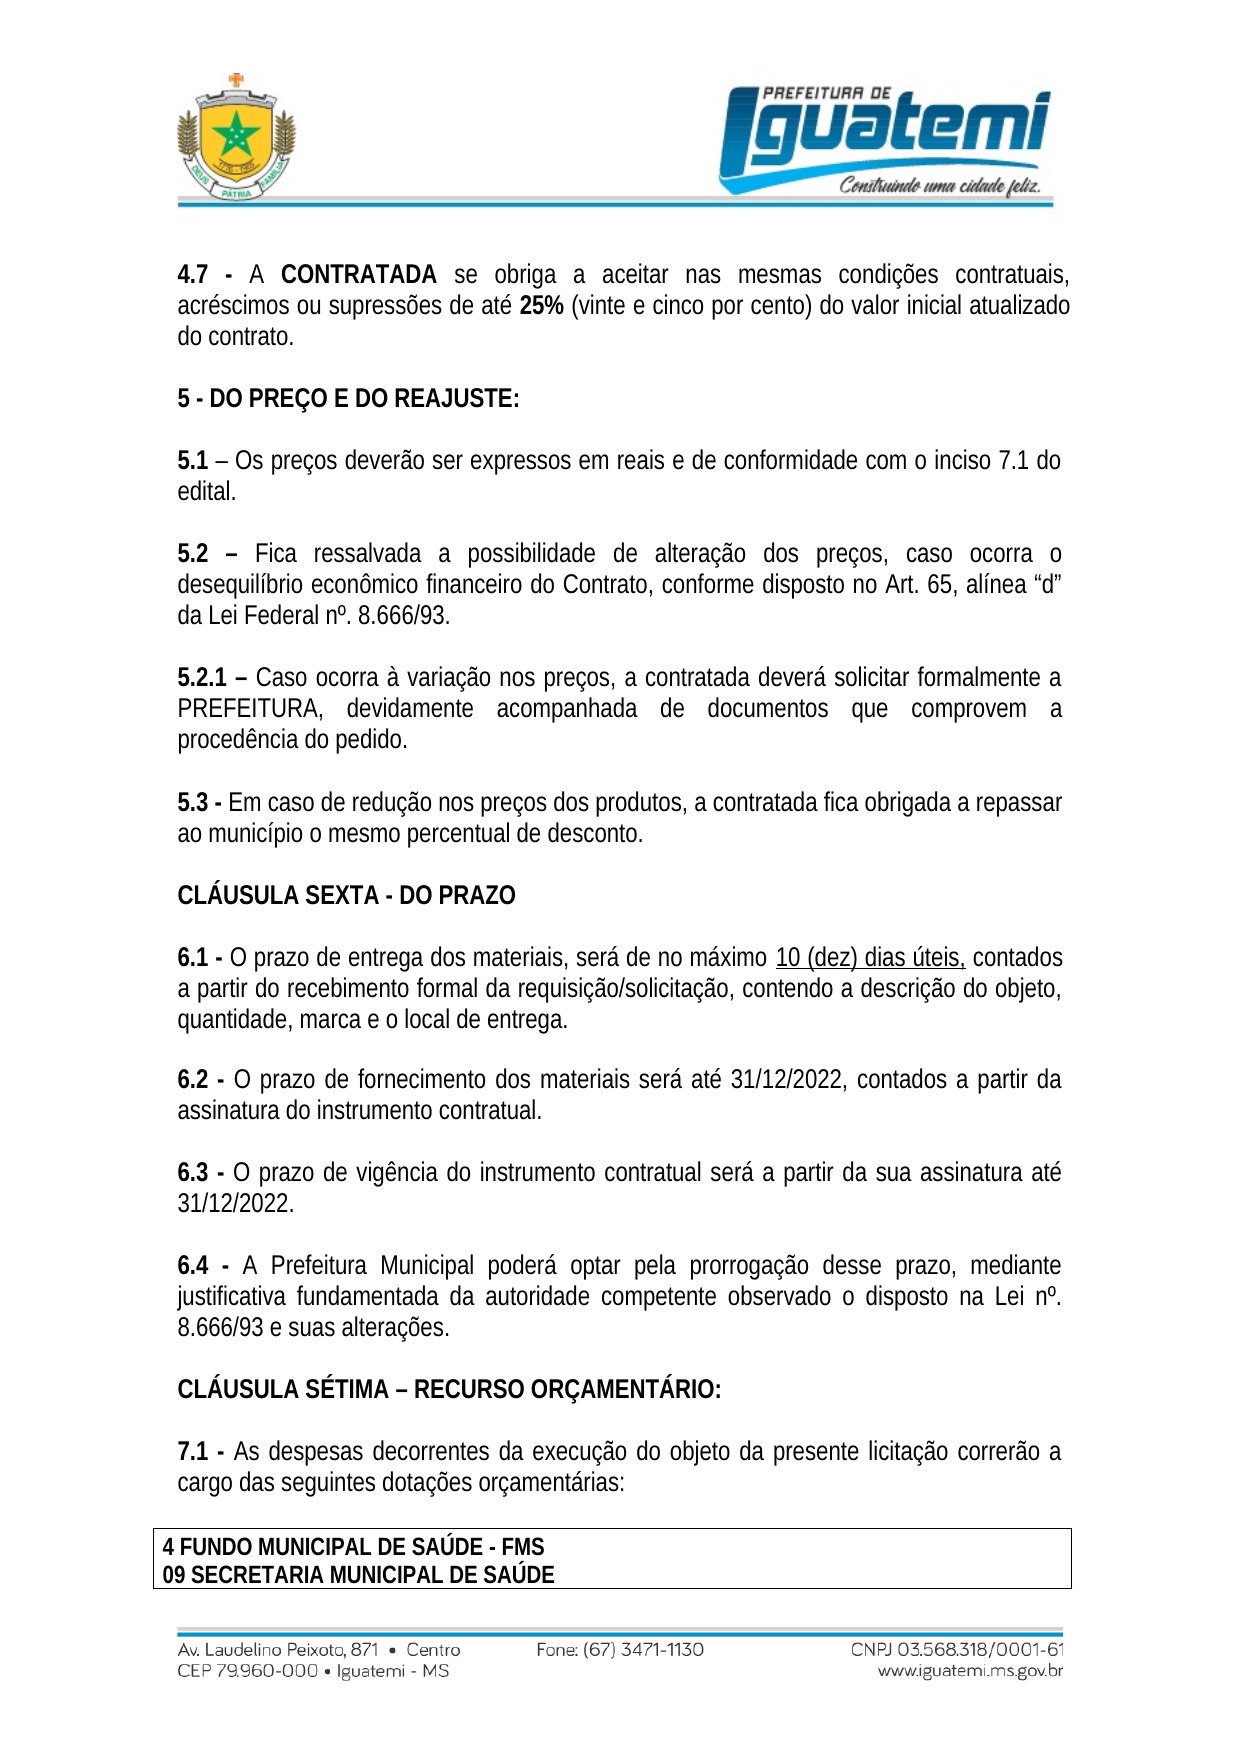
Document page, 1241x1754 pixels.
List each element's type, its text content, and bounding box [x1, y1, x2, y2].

text 6.3 - O prazo de vigência do instrumento contratual será a partir da sua assinatura até 31/12/2022. [177, 1156, 1063, 1218]
text 4.7 - A contratada se obriga a aceitar nas mesmas condições contratuais, acréscimos ou supressões de até 25% (vinte e cinco por cento) do valor inicial atualizado do contrato. [177, 258, 1071, 351]
text 7.1 - As despesas decorrentes da execução do objeto da presente licitação correrão a cargo das seguintes dotações orçamentárias: [177, 1435, 1063, 1497]
text 5.1 – Os preços deverão ser expressos em reais e de conformidade com o inciso 7.1 do edital. [177, 444, 1063, 506]
text 4 FUNDO MUNICIPAL DE SAÚDE - FMS [154, 1529, 1071, 1557]
text 09 SECRETARIA MUNICIPAL DE SAÚDE [154, 1557, 1071, 1588]
picture [177, 1637, 1063, 1681]
picture [177, 1627, 1063, 1632]
text 5.3 - Em caso de redução nos preços dos produtos, a contratada fica obrigada a repassar ao município o mesmo percentual de desconto. [177, 786, 1063, 848]
subtitle CLÁUSULA SEXTA - DO PRAZO [177, 879, 1127, 910]
picture [177, 73, 1063, 227]
text 6.4 - A Prefeitura Municipal poderá optar pela prorrogação desse prazo, mediante justificativa fundamentada da autoridade competente observado o disposto na Lei nº. 8.666/93 e suas alterações. [177, 1249, 1063, 1342]
text 5.2.1 – Caso ocorra à variação nos preços, a contratada deverá solicitar formalmente a PREFEITURA, devidamente acompanhada de documentos que comprovem a procedência do pedido. [177, 661, 1063, 754]
subtitle CLÁUSULA SÉTIMA – RECURSO ORÇAMENTÁRIO: [177, 1373, 1127, 1404]
text 5 - DO PREÇO E DO REAJUSTE: [177, 382, 1063, 413]
text 5.2 – Fica ressalvada a possibilidade de alteração dos preços, caso ocorra o desequilíbrio econômico financeiro do Contrato, conforme disposto no Art. 65, alínea “d” da Lei Federal nº. 8.666/93. [177, 537, 1063, 630]
text 6.2 - O prazo de fornecimento dos materiais será até 31/12/2022, contados a partir da assinatura do instrumento contratual. [177, 1063, 1063, 1125]
text 6.1 - O prazo de entrega dos materiais, será de no máximo 10 (dez) dias úteis, contados a partir do recebimento formal da requisição/solicitação, contendo a descrição do objeto, quantidade, marca e o local de entrega. [177, 941, 1063, 1034]
